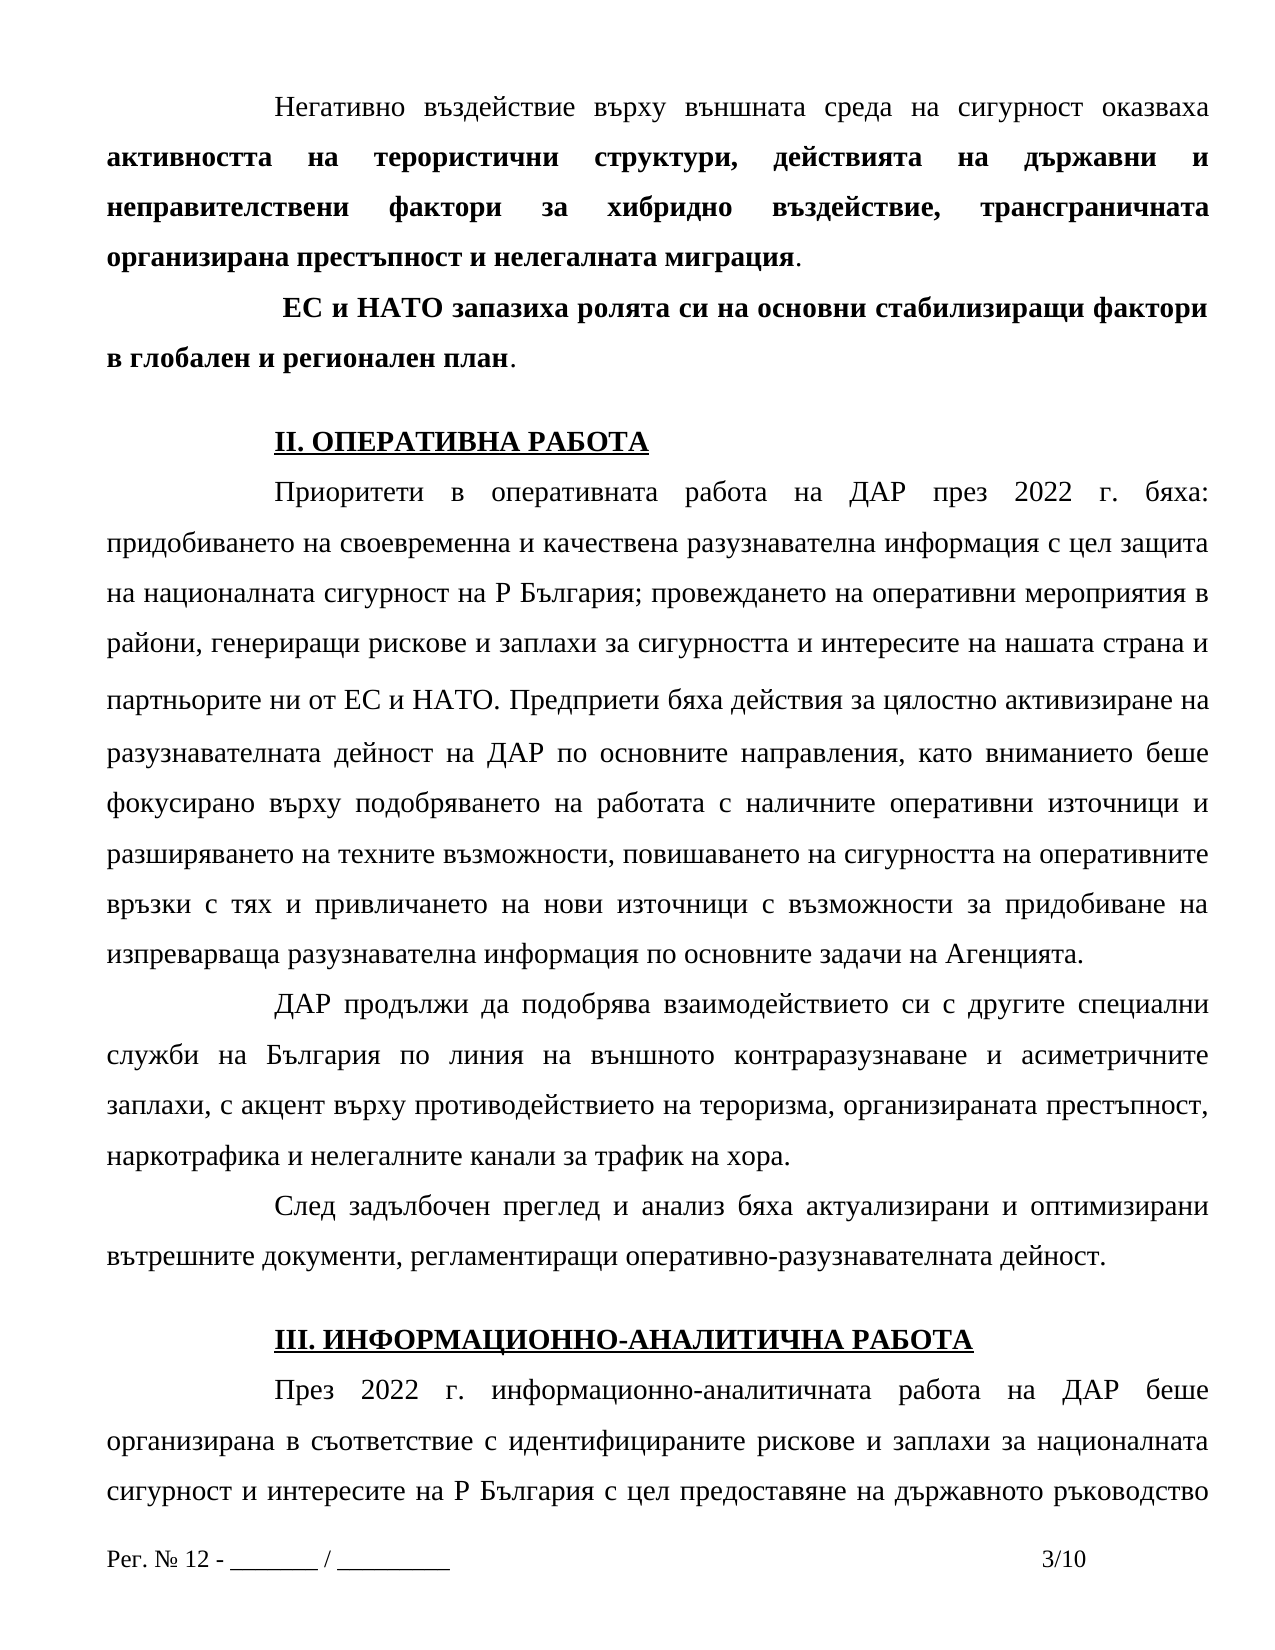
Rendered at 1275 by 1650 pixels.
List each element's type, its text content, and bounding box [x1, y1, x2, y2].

text ДАР продължи да подобрява взаимодействието си с другите специални служби на България по линия на външното контраразузнаване и асиметричните заплахи, с акцент върху противодействието на тероризма, организираната престъпност, наркотрафика и нелегалните канали за трафик на хора. [106, 987, 1210, 1171]
text Негативно въздействие върху външната среда на сигурност оказваха активността на терористични структури, действията на държавни и неправителствени фактори за хибридно въздействие, трансграничната организирана престъпност и нелегалната миграция. [106, 89, 1210, 273]
text ЕС и НАТО запазиха ролята си на основни стабилизиращи фактори в глобален и регионален план. [106, 290, 1210, 374]
text Приоритети в оперативната работа на ДАР през 2022 г. бяха: придобиването на своевременна и качествена разузнавателна информация с цел защита на националната сигурност на Р България; провеждането на оперативни мероприятия в райони, генериращи рискове и заплахи за сигурността и интересите на нашата страна и партньорите ни от ЕС и НАТО. Предприети бяха действия за цялостно активизиране на разузнавателната дейност на ДАР по основните направления, като вниманието беше фокусирано върху подобряването на работата с наличните оперативни източници и разширяването на техните възможности, повишаването на сигурността на оперативните връзки с тях и привличането на нови източници с възможности за придобиване на изпреварваща разузнавателна информация по основните задачи на Агенцията. [106, 474, 1210, 970]
subtitle II. ОПЕРАТИВНА РАБОТА [106, 424, 1210, 458]
subtitle III. ИНФОРМАЦИОННО-АНАЛИТИЧНА РАБОТА [106, 1322, 1210, 1356]
text След задълбочен преглед и анализ бяха актуализирани и оптимизирани вътрешните документи, регламентиращи оперативно-разузнавателната дейност. [106, 1188, 1210, 1272]
